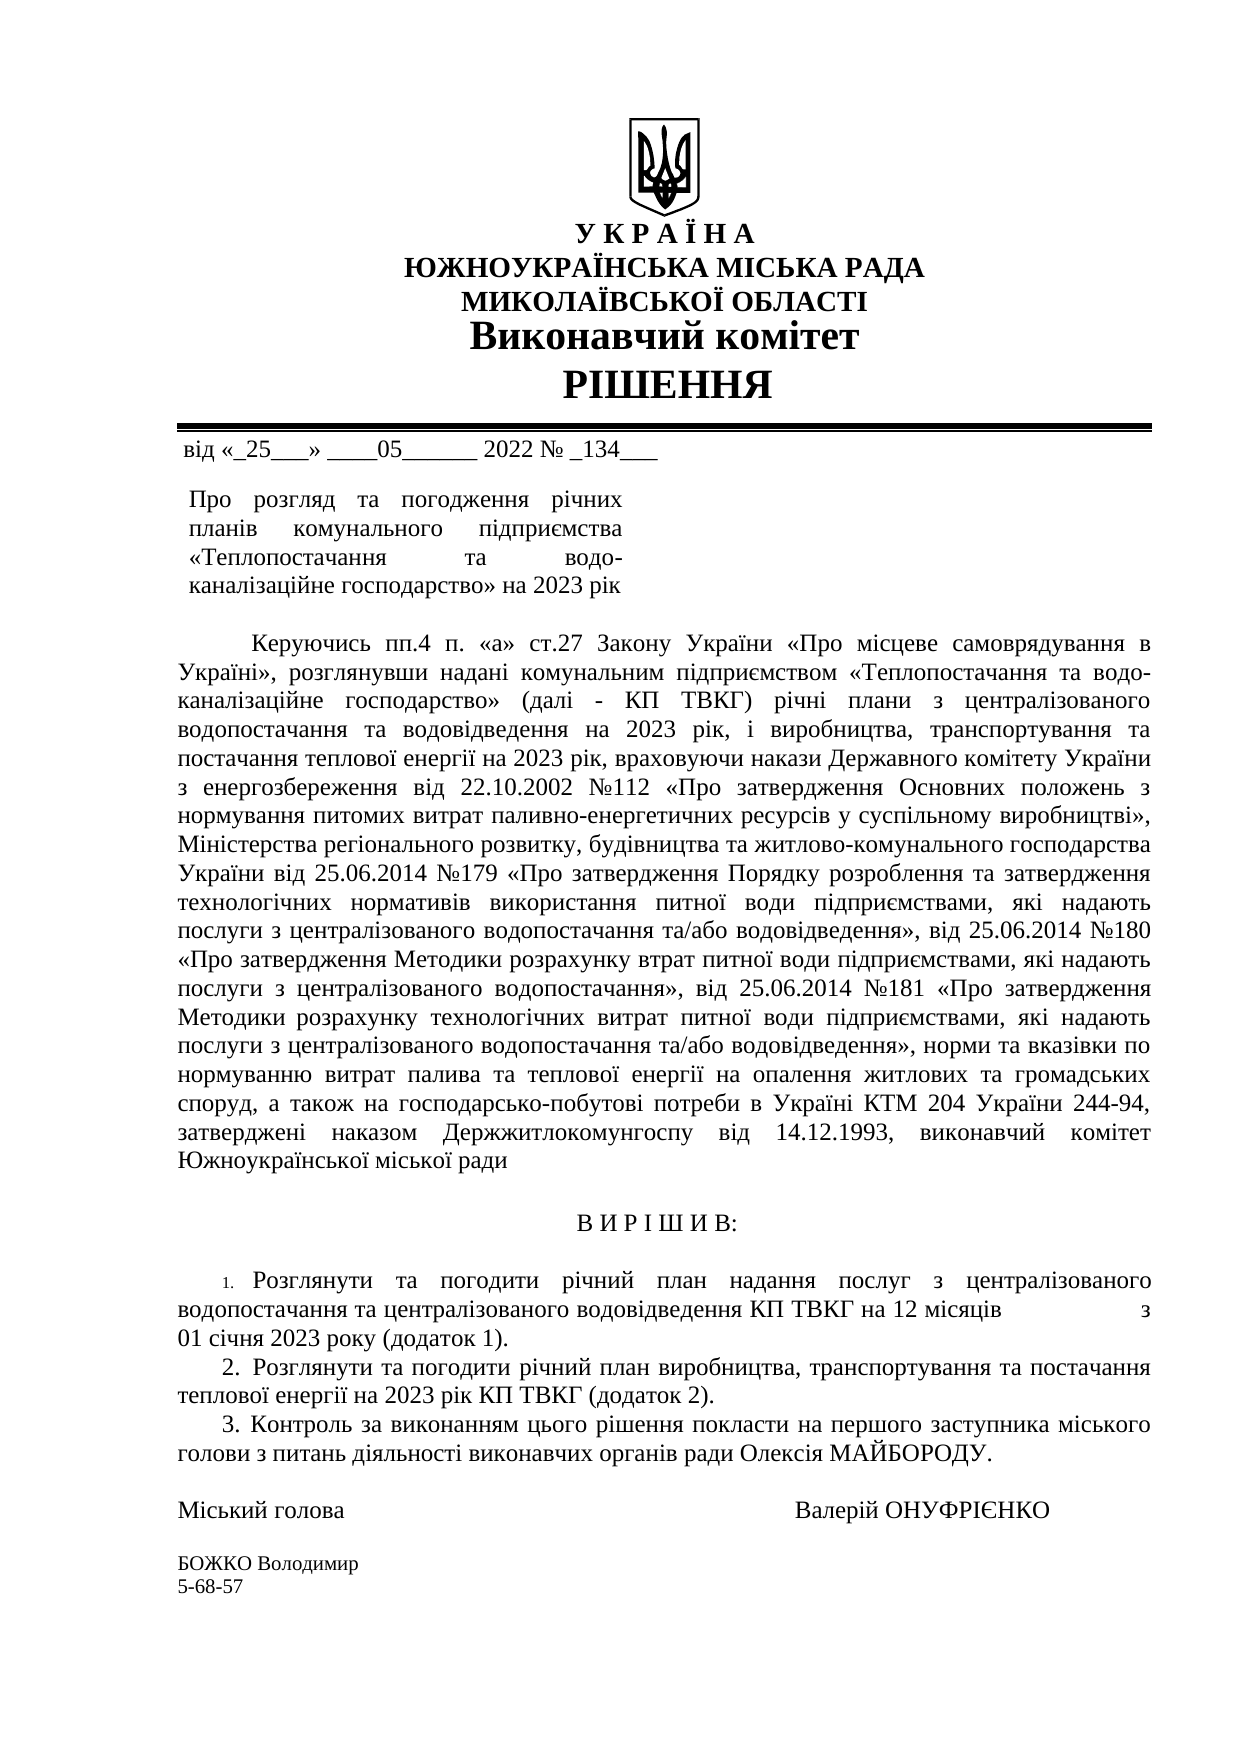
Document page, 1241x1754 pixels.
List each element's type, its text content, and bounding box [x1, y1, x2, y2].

list Розглянути та погодити річний план надання послуг з централізованого водопостачання та централізованого водовідведення КП ТВКГ на 12 місяців з 01 січня 2023 року (додаток 1). [177, 1265, 1152, 1352]
list Розглянути та погодити річний план виробництва, транспортування та постачання теплової енергії на 2023 рік КП ТВКГ (додаток 2). [177, 1352, 1152, 1409]
text Міський голова Валерій ОНУФРІЄНКО [177, 1495, 1152, 1524]
text 5-68-57 [177, 1574, 1152, 1598]
text БОЖКО Володимир [177, 1550, 1152, 1574]
text В И Р І Ш И В: [177, 1208, 1137, 1237]
text від «_25___» ____05______ 2022 № _134___ [177, 432, 1152, 463]
text МИКОЛАЇВСЬКОЇ ОБЛАСТІ [177, 284, 1152, 319]
list Контроль за виконанням цього рішення покласти на першого заступника міського голови з питань діяльності виконавчих органів ради Олексія МАЙБОРОДУ. [177, 1409, 1152, 1467]
text Виконавчий комітет [177, 319, 1152, 360]
text Керуючись пп.4 п. «а» ст.27 Закону України «Про місцеве самоврядування в Україні», розглянувши надані комунальним підприємством «Теплопостачання та водо-каналізаційне господарство» (далі - КП ТВКГ) річні плани з централізованого водопостачання та водовідведення на 2023 рік, і виробництва, транспортування та постачання теплової енергії на 2023 рік, враховуючи накази Державного комітету України з енергозбереження від 22.10.2002 №112 «Про затвердження Основних положень з нормування питомих витрат паливно-енергетичних ресурсів у суспільному виробництві», Міністерства регіонального розвитку, будівництва та житлово-комунального господарства України від 25.06.2014 №179 «Про затвердження Порядку розроблення та затвердження технологічних нормативів використання питної води підприємствами, які надають послуги з централізованого водопостачання та/або водовідведення», від 25.06.2014 №180 «Про затвердження Методики розрахунку втрат питної води підприємствами, які надають послуги з централізованого водопостачання», від 25.06.2014 №181 «Про затвердження Методики розрахунку технологічних витрат питної води підприємствами, які надають послуги з централізованого водопостачання та/або водовідведення», норми та вказівки по нормуванню витрат палива та теплової енергії на опалення житлових та громадських споруд, а також на господарсько-побутові потреби в Україні КТМ 204 України 244-94, затверджені наказом Держжитлокомунгоспу від 14.12.1993, виконавчий комітет Южноукраїнської міської ради [177, 628, 1152, 1174]
text ЮЖНОУКРАЇНСЬКА МІСЬКА РАДА [177, 250, 1152, 284]
text РІШЕННЯ [177, 360, 1152, 410]
table_header Про розгляд та погодження річних планів комунального підприємства «Теплопостачання та водо-каналізаційне господарство» на 2023 рік [177, 463, 646, 628]
text У К Р А Ї Н А [177, 217, 1152, 250]
